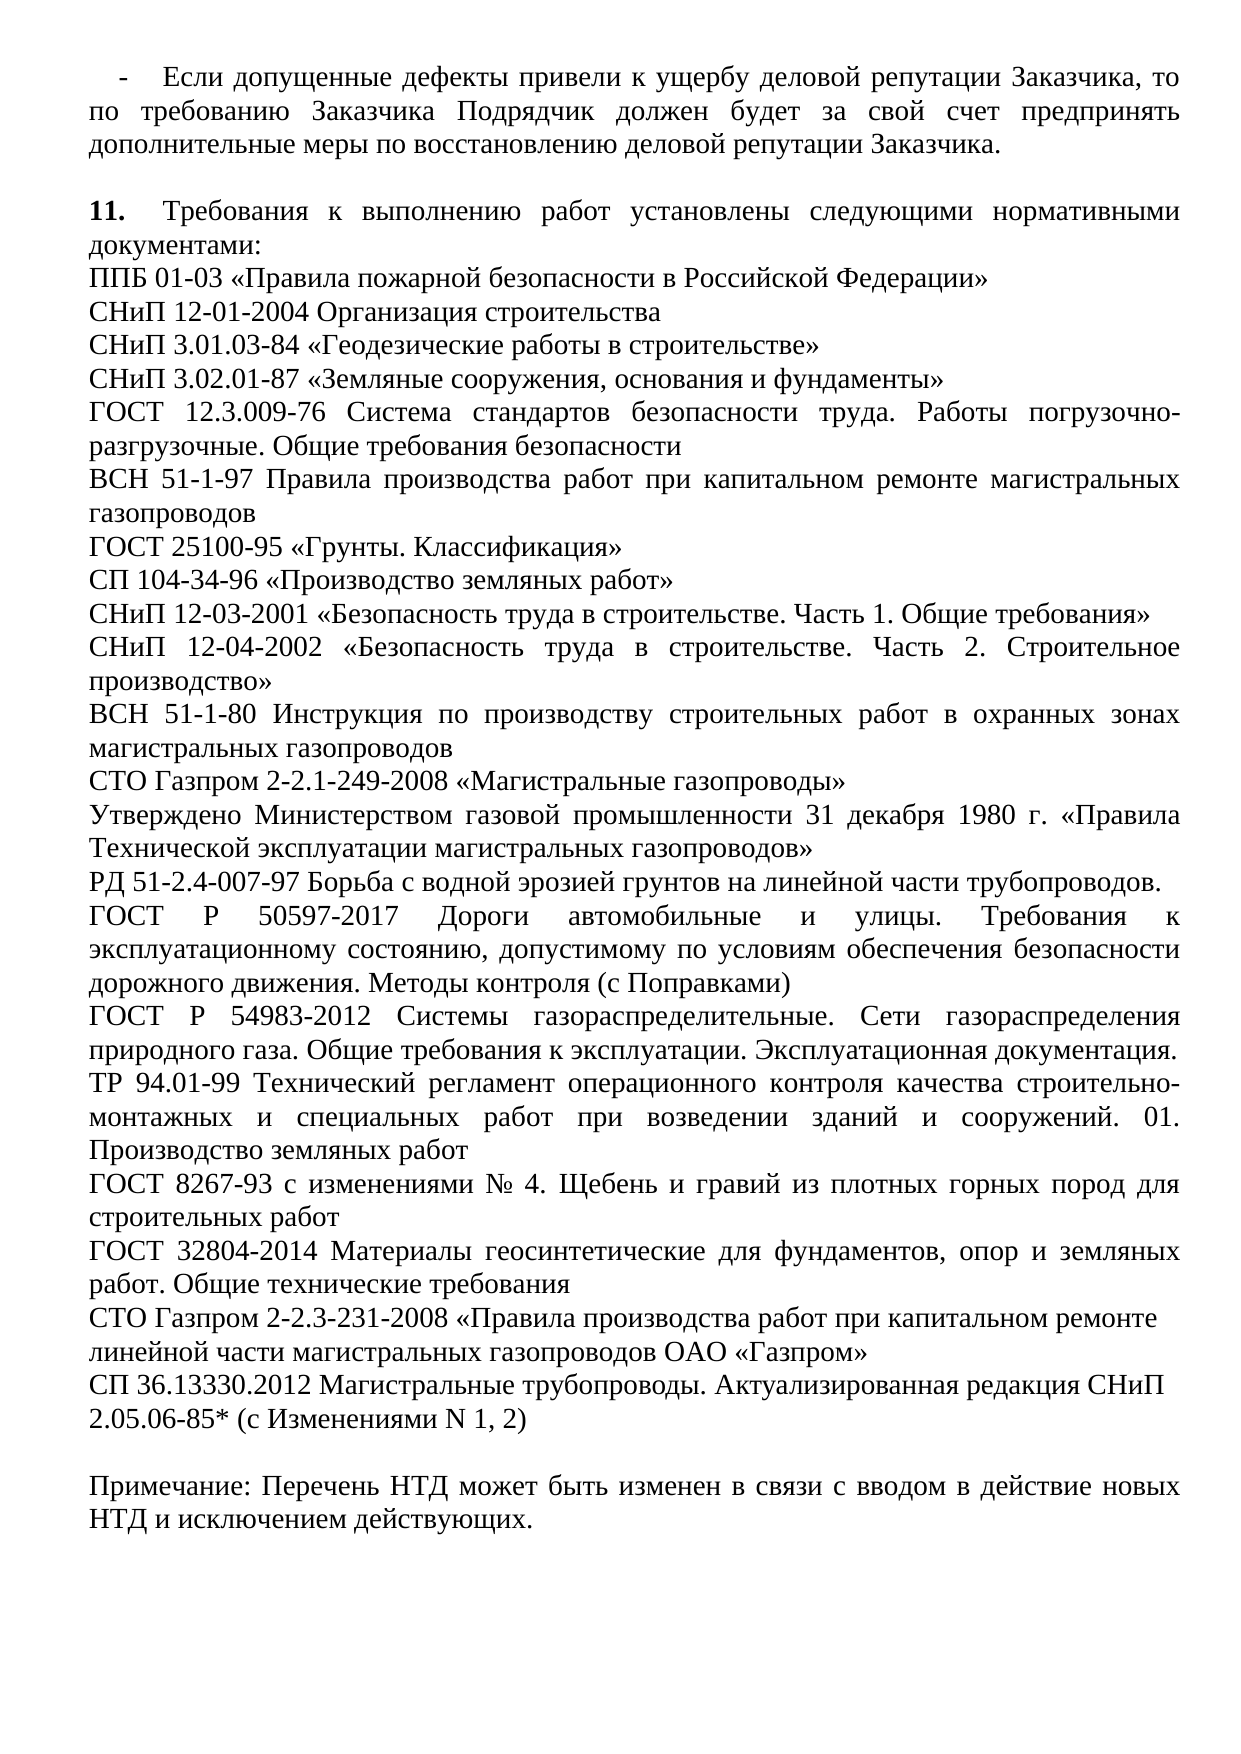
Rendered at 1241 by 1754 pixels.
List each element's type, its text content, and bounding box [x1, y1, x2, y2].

text ГОСТ 32804-2014 Материалы геосинтетические для фундаментов, опор и земляных работ. Общие технические требования [89, 1233, 1181, 1300]
text ГОСТ 8267-93 с изменениями № 4. Щебень и гравий из плотных горных пород для строительных работ [89, 1166, 1181, 1233]
text СТО Газпром 2-2.3-231-2008 «Правила производства работ при капитальном ремонте линейной части магистральных газопроводов ОАО «Газпром» [89, 1300, 1181, 1367]
list СНиП 3.01.03-84 «Геодезические работы в строительстве» [89, 327, 1181, 361]
list СНиП 12-01-2004 Организация строительства [89, 294, 1181, 327]
list СТО Газпром 2-2.1-249-2008 «Магистральные газопроводы» [89, 763, 1181, 797]
text ТР 94.01-99 Технический регламент операционного контроля качества строительно-монтажных и специальных работ при возведении зданий и сооружений. 01. Производство земляных работ [89, 1065, 1181, 1166]
list ППБ 01-03 «Правила пожарной безопасности в Российской Федерации» [89, 260, 1181, 294]
list РД 51-2.4-007-97 Борьба с водной эрозией грунтов на линейной части трубопроводов. [89, 864, 1181, 898]
list ГОСТ Р 54983-2012 Системы газораспределительные. Сети газораспределения природного газа. Общие требования к эксплуатации. Эксплуатационная документация. [89, 998, 1181, 1065]
list ВСН 51-1-80 Инструкция по производству строительных работ в охранных зонах магистральных газопроводов [89, 696, 1181, 763]
list Примечание: Перечень НТД может быть изменен в связи с вводом в действие новых НТД и исключением действующих. [89, 1468, 1181, 1535]
list СНиП 12-03-2001 «Безопасность труда в строительстве. Часть 1. Общие требования» [89, 596, 1181, 629]
text СП 36.13330.2012 Магистральные трубопроводы. Актуализированная редакция СНиП 2.05.06-85* (с Изменениями N 1, 2) [89, 1367, 1181, 1434]
list СП 104-34-96 «Производство земляных работ» [89, 562, 1181, 596]
list Утверждено Министерством газовой промышленности 31 декабря 1980 г. «Правила Технической эксплуатации магистральных газопроводов» [89, 797, 1181, 864]
list СНиП 12-04-2002 «Безопасность труда в строительстве. Часть 2. Строительное производство» [89, 629, 1181, 696]
list ВСН 51-1-97 Правила производства работ при капитальном ремонте магистральных газопроводов [89, 462, 1181, 529]
list Требования к выполнению работ установлены следующими нормативными документами: [89, 193, 1181, 260]
list СНиП 3.02.01-87 «Земляные сооружения, основания и фундаменты» [89, 361, 1181, 394]
list ГОСТ 25100-95 «Грунты. Классификация» [89, 529, 1181, 562]
list Если допущенные дефекты привели к ущербу деловой репутации Заказчика, то по требованию Заказчика Подрядчик должен будет за свой счет предпринять дополнительные меры по восстановлению деловой репутации Заказчика. [89, 59, 1181, 160]
list ГОСТ Р 50597-2017 Дороги автомобильные и улицы. Требования к эксплуатационному состоянию, допустимому по условиям обеспечения безопасности дорожного движения. Методы контроля (с Поправками) [89, 898, 1181, 998]
list ГОСТ 12.3.009-76 Система стандартов безопасности труда. Работы погрузочно-разгрузочные. Общие требования безопасности [89, 394, 1181, 462]
